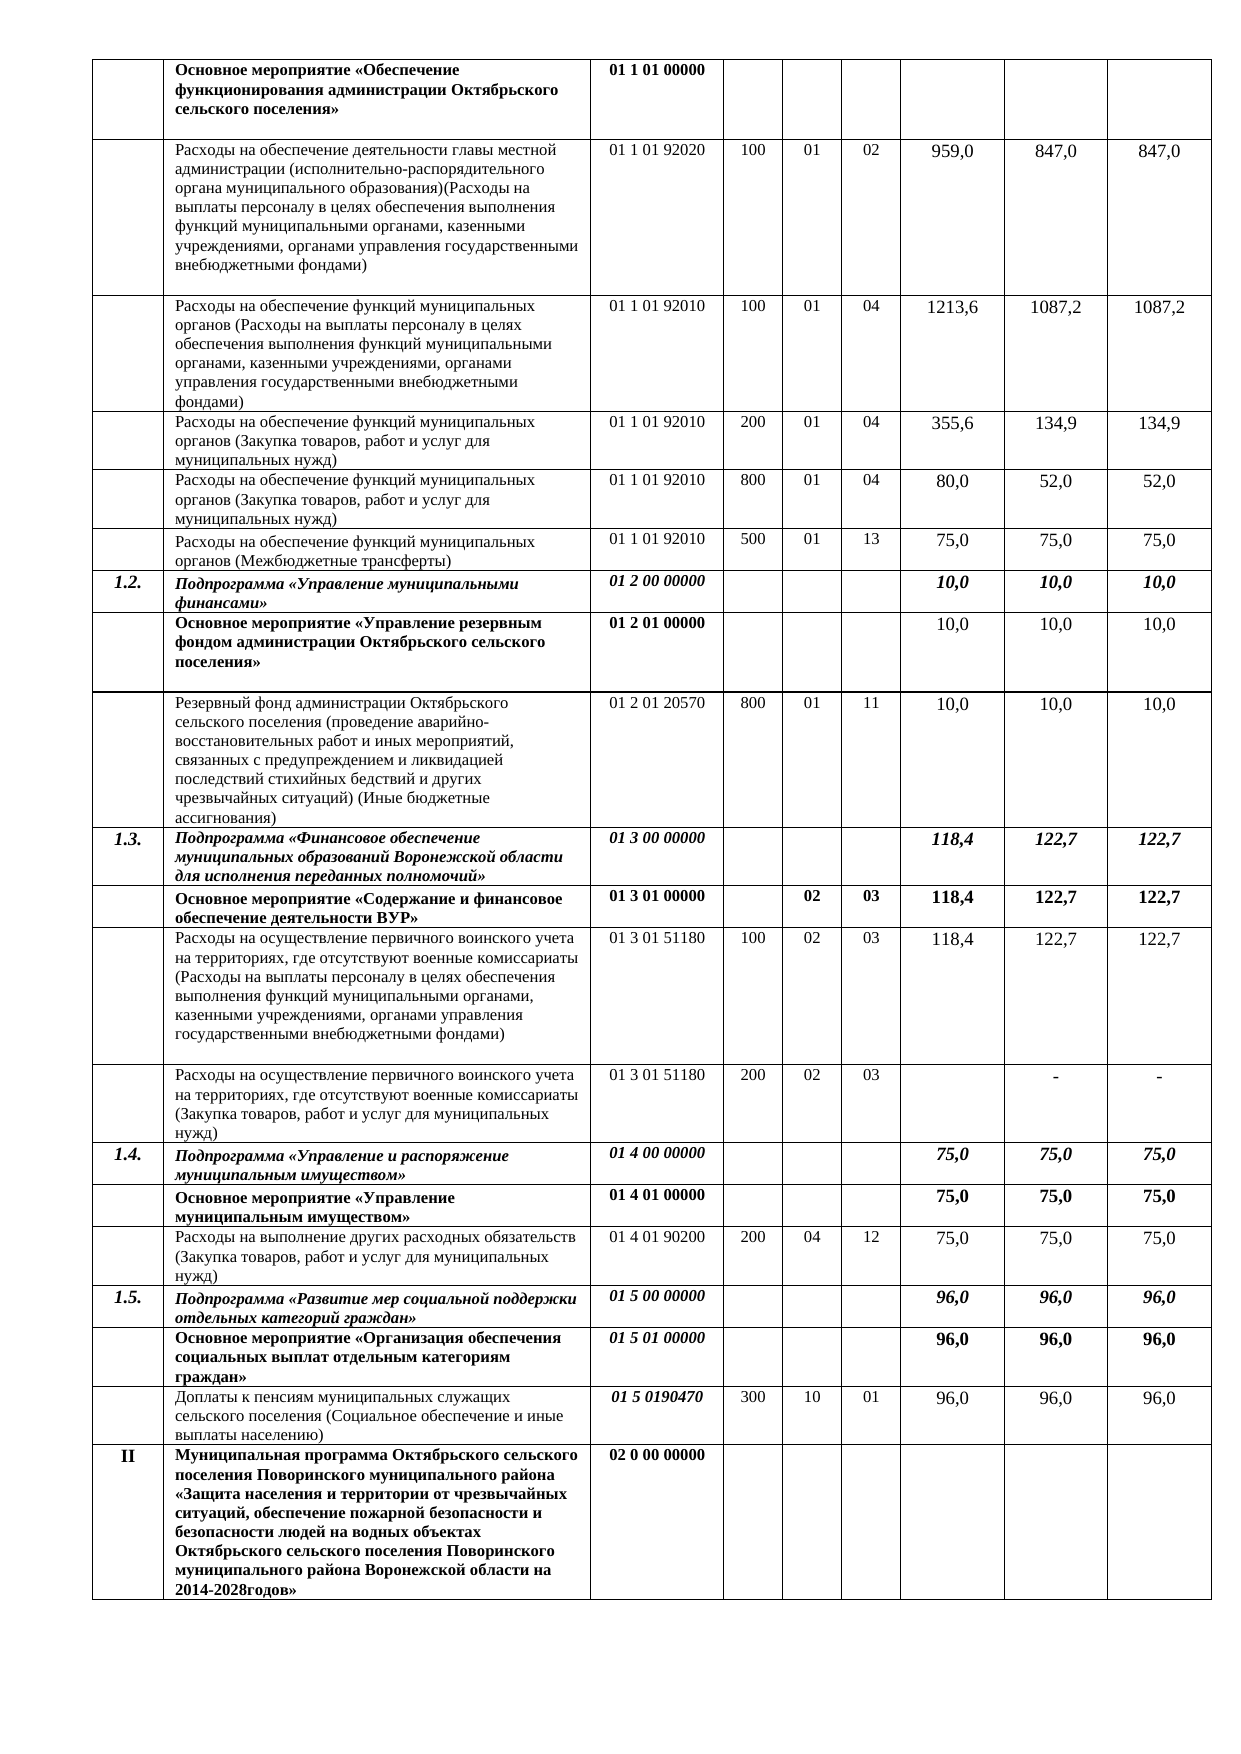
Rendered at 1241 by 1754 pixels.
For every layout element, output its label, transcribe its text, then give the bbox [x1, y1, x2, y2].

table_cell 96,0 [1108, 1387, 1211, 1444]
table_cell [93, 412, 163, 469]
table_cell 122,7 [1005, 828, 1107, 885]
table_cell 75,0 [1108, 529, 1211, 570]
table_cell [93, 1065, 163, 1142]
table_cell 122,7 [1005, 928, 1107, 1064]
table_cell [724, 1286, 782, 1327]
table_cell 01 5 01 00000 [591, 1328, 723, 1386]
table_cell 75,0 [1108, 1227, 1211, 1285]
table_cell 96,0 [1108, 1286, 1211, 1327]
table_cell 10,0 [1005, 613, 1107, 691]
table_cell [724, 886, 782, 927]
table_cell [901, 1065, 1004, 1142]
table_cell [93, 1185, 163, 1226]
table_cell 75,0 [901, 1185, 1004, 1226]
table_cell 10,0 [1005, 693, 1107, 827]
table_cell 01 5 00 00000 [591, 1286, 723, 1327]
table_cell [93, 1387, 163, 1444]
table_cell 10,0 [901, 613, 1004, 691]
table_cell [783, 1185, 841, 1226]
table_cell 02 [842, 140, 900, 294]
table_cell [842, 828, 900, 885]
table_cell 96,0 [1005, 1387, 1107, 1444]
table_cell 01 2 00 00000 [591, 571, 723, 612]
table_cell [842, 1286, 900, 1327]
table_cell 12 [842, 1227, 900, 1285]
table_cell [783, 1286, 841, 1327]
table_cell Доплаты к пенсиям муниципальных служащих сельского поселения (Социальное обеспечение и иные выплаты населению) [164, 1387, 590, 1444]
table_cell [724, 1185, 782, 1226]
table_cell 03 [842, 1065, 900, 1142]
table_cell Расходы на выполнение других расходных обязательств (Закупка товаров, работ и услуг для муниципальных нужд) [164, 1227, 590, 1285]
table_cell [842, 1328, 900, 1386]
table_cell 01 3 01 51180 [591, 1065, 723, 1142]
table_cell 01 4 00 00000 [591, 1143, 723, 1184]
table_cell 355,6 [901, 412, 1004, 469]
table_cell Расходы на обеспечение функций муниципальных органов (Расходы на выплаты персоналу в целях обеспечения выполнения функций муниципальными органами, казенными учреждениями, органами управления государственными внебюджетными фондами) [164, 296, 590, 411]
table_cell Муниципальная программа Октябрьского сельского поселения Поворинского муниципального района «Защита населения и территории от чрезвычайных ситуаций, обеспечение пожарной безопасности и безопасности людей на водных объектах Октябрьского сельского поселения Поворинского муниципального района Воронежской области на 2014-2028годов» [164, 1445, 590, 1598]
table_cell 1.2. [93, 571, 163, 612]
table_cell Основное мероприятие «Управление резервным фондом администрации Октябрьского сельского поселения» [164, 613, 590, 691]
table_cell - [1005, 1065, 1107, 1142]
table_cell Расходы на осуществление первичного воинского учета на территориях, где отсутствуют военные комиссариаты (Закупка товаров, работ и услуг для муниципальных нужд) [164, 1065, 590, 1142]
table_cell [1108, 1445, 1211, 1598]
table_cell 75,0 [901, 1143, 1004, 1184]
table_cell Подпрограмма «Развитие мер социальной поддержки отдельных категорий граждан» [164, 1286, 590, 1327]
table_cell 01 2 01 20570 [591, 693, 723, 827]
table_cell [93, 60, 163, 138]
table_cell Расходы на осуществление первичного воинского учета на территориях, где отсутствуют военные комиссариаты (Расходы на выплаты персоналу в целях обеспечения выполнения функций муниципальными органами, казенными учреждениями, органами управления государственными внебюджетными фондами) [164, 928, 590, 1064]
table_cell 10 [783, 1387, 841, 1444]
table_cell 01 3 01 00000 [591, 886, 723, 927]
table_cell 200 [724, 1065, 782, 1142]
table_cell [1005, 1445, 1107, 1598]
table_cell 02 [783, 886, 841, 927]
table_cell [93, 928, 163, 1064]
table_cell [842, 613, 900, 691]
table_cell 75,0 [1005, 1185, 1107, 1226]
table_cell 96,0 [901, 1387, 1004, 1444]
table_cell [783, 1328, 841, 1386]
table_cell 1087,2 [1108, 296, 1211, 411]
table_cell Основное мероприятие «Содержание и финансовое обеспечение деятельности ВУР» [164, 886, 590, 927]
table_cell [93, 140, 163, 294]
table_cell [724, 828, 782, 885]
table_cell 01 1 01 00000 [591, 60, 723, 138]
table_cell 01 [783, 412, 841, 469]
table_cell 01 5 0190470 [591, 1387, 723, 1444]
table_cell 122,7 [1005, 886, 1107, 927]
table_cell [842, 1143, 900, 1184]
table_cell [783, 828, 841, 885]
table_cell 75,0 [901, 529, 1004, 570]
table_cell 01 4 01 00000 [591, 1185, 723, 1226]
table_cell 96,0 [901, 1286, 1004, 1327]
table_cell 02 [783, 928, 841, 1064]
table_cell [93, 296, 163, 411]
table_cell 52,0 [1005, 470, 1107, 528]
table_cell [93, 886, 163, 927]
table_cell 500 [724, 529, 782, 570]
table_cell [93, 529, 163, 570]
table_cell 200 [724, 1227, 782, 1285]
table_cell [783, 1445, 841, 1598]
table_cell 100 [724, 928, 782, 1064]
table_cell 800 [724, 470, 782, 528]
table_cell [93, 1328, 163, 1386]
table_cell [842, 60, 900, 138]
table_cell Подпрограмма «Управление муниципальными финансами» [164, 571, 590, 612]
table_cell 96,0 [1108, 1328, 1211, 1386]
table_cell 01 [783, 529, 841, 570]
table_cell 10,0 [901, 693, 1004, 827]
table_cell 01 1 01 92010 [591, 529, 723, 570]
table_cell [783, 571, 841, 612]
table_cell Основное мероприятие «Управление муниципальным имуществом» [164, 1185, 590, 1226]
table_cell 01 [783, 693, 841, 827]
table_cell 04 [783, 1227, 841, 1285]
table_cell 847,0 [1108, 140, 1211, 294]
table_cell 122,7 [1108, 928, 1211, 1064]
table_cell Основное мероприятие «Организация обеспечения социальных выплат отдельным категориям граждан» [164, 1328, 590, 1386]
table_cell [93, 613, 163, 691]
table_cell 100 [724, 140, 782, 294]
table_cell Расходы на обеспечение функций муниципальных органов (Закупка товаров, работ и услуг для муниципальных нужд) [164, 412, 590, 469]
table_cell 01 4 01 90200 [591, 1227, 723, 1285]
table_cell 1213,6 [901, 296, 1004, 411]
table_cell 200 [724, 412, 782, 469]
table_cell [724, 1445, 782, 1598]
table_cell [93, 693, 163, 827]
table_cell 01 [783, 296, 841, 411]
table_cell 02 0 00 00000 [591, 1445, 723, 1598]
table_cell 04 [842, 412, 900, 469]
table_cell 03 [842, 886, 900, 927]
table_cell Подпрограмма «Финансовое обеспечение муниципальных образований Воронежской области для исполнения переданных полномочий» [164, 828, 590, 885]
table_cell 01 3 01 51180 [591, 928, 723, 1064]
table_cell 134,9 [1005, 412, 1107, 469]
table_cell [842, 571, 900, 612]
table_cell 122,7 [1108, 828, 1211, 885]
table_cell 03 [842, 928, 900, 1064]
table_cell 118,4 [901, 828, 1004, 885]
table_cell [724, 1328, 782, 1386]
table_cell Основное мероприятие «Обеспечение функционирования администрации Октябрьского сельского поселения» [164, 60, 590, 138]
table_cell 96,0 [1005, 1328, 1107, 1386]
table_cell 1.3. [93, 828, 163, 885]
table_cell - [1108, 1065, 1211, 1142]
table_cell 75,0 [1005, 529, 1107, 570]
table_cell 118,4 [901, 886, 1004, 927]
table_cell 01 1 01 92020 [591, 140, 723, 294]
table_cell [783, 1143, 841, 1184]
table_cell 1.5. [93, 1286, 163, 1327]
table_cell [93, 470, 163, 528]
table_cell 75,0 [901, 1227, 1004, 1285]
table_cell [783, 613, 841, 691]
table_cell 52,0 [1108, 470, 1211, 528]
table_cell [783, 60, 841, 138]
table_cell 01 [842, 1387, 900, 1444]
table_cell 96,0 [1005, 1286, 1107, 1327]
table_cell 959,0 [901, 140, 1004, 294]
table_cell 134,9 [1108, 412, 1211, 469]
table_cell Расходы на обеспечение деятельности главы местной администрации (исполнительно-распорядительного органа муниципального образования)(Расходы на выплаты персоналу в целях обеспечения выполнения функций муниципальными органами, казенными учреждениями, органами управления государственными внебюджетными фондами) [164, 140, 590, 294]
table_cell 01 1 01 92010 [591, 412, 723, 469]
table_cell 01 1 01 92010 [591, 296, 723, 411]
table_cell [901, 1445, 1004, 1598]
table_cell 11 [842, 693, 900, 827]
table_cell 04 [842, 470, 900, 528]
table_cell 10,0 [1108, 613, 1211, 691]
table_cell [724, 613, 782, 691]
table_cell II [93, 1445, 163, 1598]
table_cell 122,7 [1108, 886, 1211, 927]
table_cell 13 [842, 529, 900, 570]
table_cell 01 1 01 92010 [591, 470, 723, 528]
table_cell 300 [724, 1387, 782, 1444]
table_cell [1005, 60, 1107, 138]
table_cell 10,0 [1108, 693, 1211, 827]
table_cell 118,4 [901, 928, 1004, 1064]
table_cell 10,0 [1005, 571, 1107, 612]
table_cell [842, 1445, 900, 1598]
table_cell 10,0 [1108, 571, 1211, 612]
table_cell 75,0 [1108, 1143, 1211, 1184]
table_cell 1087,2 [1005, 296, 1107, 411]
table_cell 75,0 [1005, 1143, 1107, 1184]
table_cell 01 2 01 00000 [591, 613, 723, 691]
table_cell 01 [783, 140, 841, 294]
table_cell [724, 60, 782, 138]
table_cell Расходы на обеспечение функций муниципальных органов (Межбюджетные трансферты) [164, 529, 590, 570]
table_cell 75,0 [1005, 1227, 1107, 1285]
table_cell 02 [783, 1065, 841, 1142]
table_cell Подпрограмма «Управление и распоряжение муниципальным имуществом» [164, 1143, 590, 1184]
table_cell 04 [842, 296, 900, 411]
table_cell 847,0 [1005, 140, 1107, 294]
table_cell [842, 1185, 900, 1226]
table_cell [1108, 60, 1211, 138]
table_cell 01 3 00 00000 [591, 828, 723, 885]
table_cell 100 [724, 296, 782, 411]
table_cell 96,0 [901, 1328, 1004, 1386]
table_cell [724, 1143, 782, 1184]
table_cell 1.4. [93, 1143, 163, 1184]
table_cell Расходы на обеспечение функций муниципальных органов (Закупка товаров, работ и услуг для муниципальных нужд) [164, 470, 590, 528]
table_cell Резервный фонд администрации Октябрьского сельского поселения (проведение аварийно-восстановительных работ и иных мероприятий, связанных с предупреждением и ликвидацией последствий стихийных бедствий и других чрезвычайных ситуаций) (Иные бюджетные ассигнования) [164, 693, 590, 827]
table_cell 01 [783, 470, 841, 528]
table_cell 10,0 [901, 571, 1004, 612]
table_cell 80,0 [901, 470, 1004, 528]
table_cell [724, 571, 782, 612]
table_cell [93, 1227, 163, 1285]
table_cell 800 [724, 693, 782, 827]
table_cell 75,0 [1108, 1185, 1211, 1226]
table_cell [901, 60, 1004, 138]
